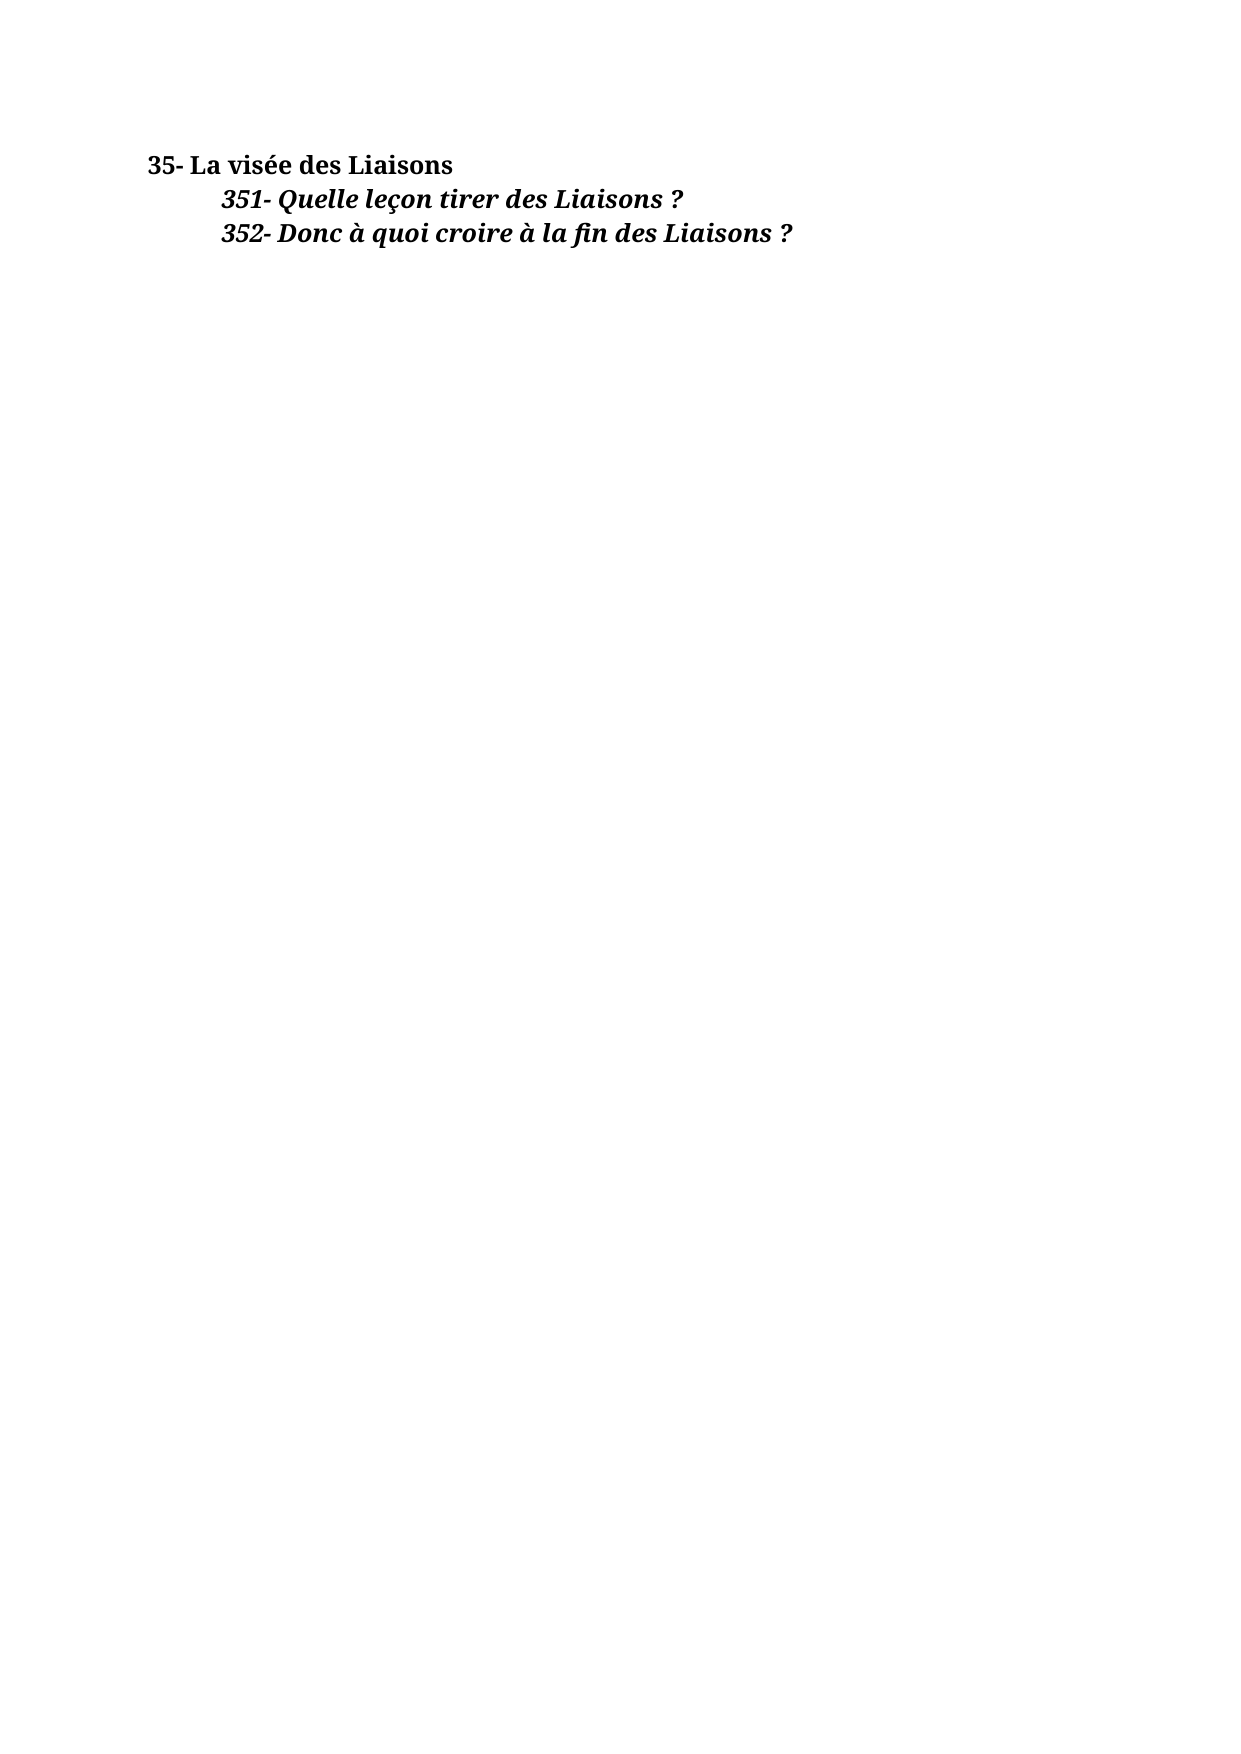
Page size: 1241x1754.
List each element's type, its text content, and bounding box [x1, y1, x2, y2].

text 351- Quelle leçon tirer des Liaisons ? [148, 182, 1093, 216]
text 352- Donc à quoi croire à la fin des Liaisons ? [148, 216, 1093, 250]
text 35- La visée des Liaisons [148, 148, 1093, 182]
